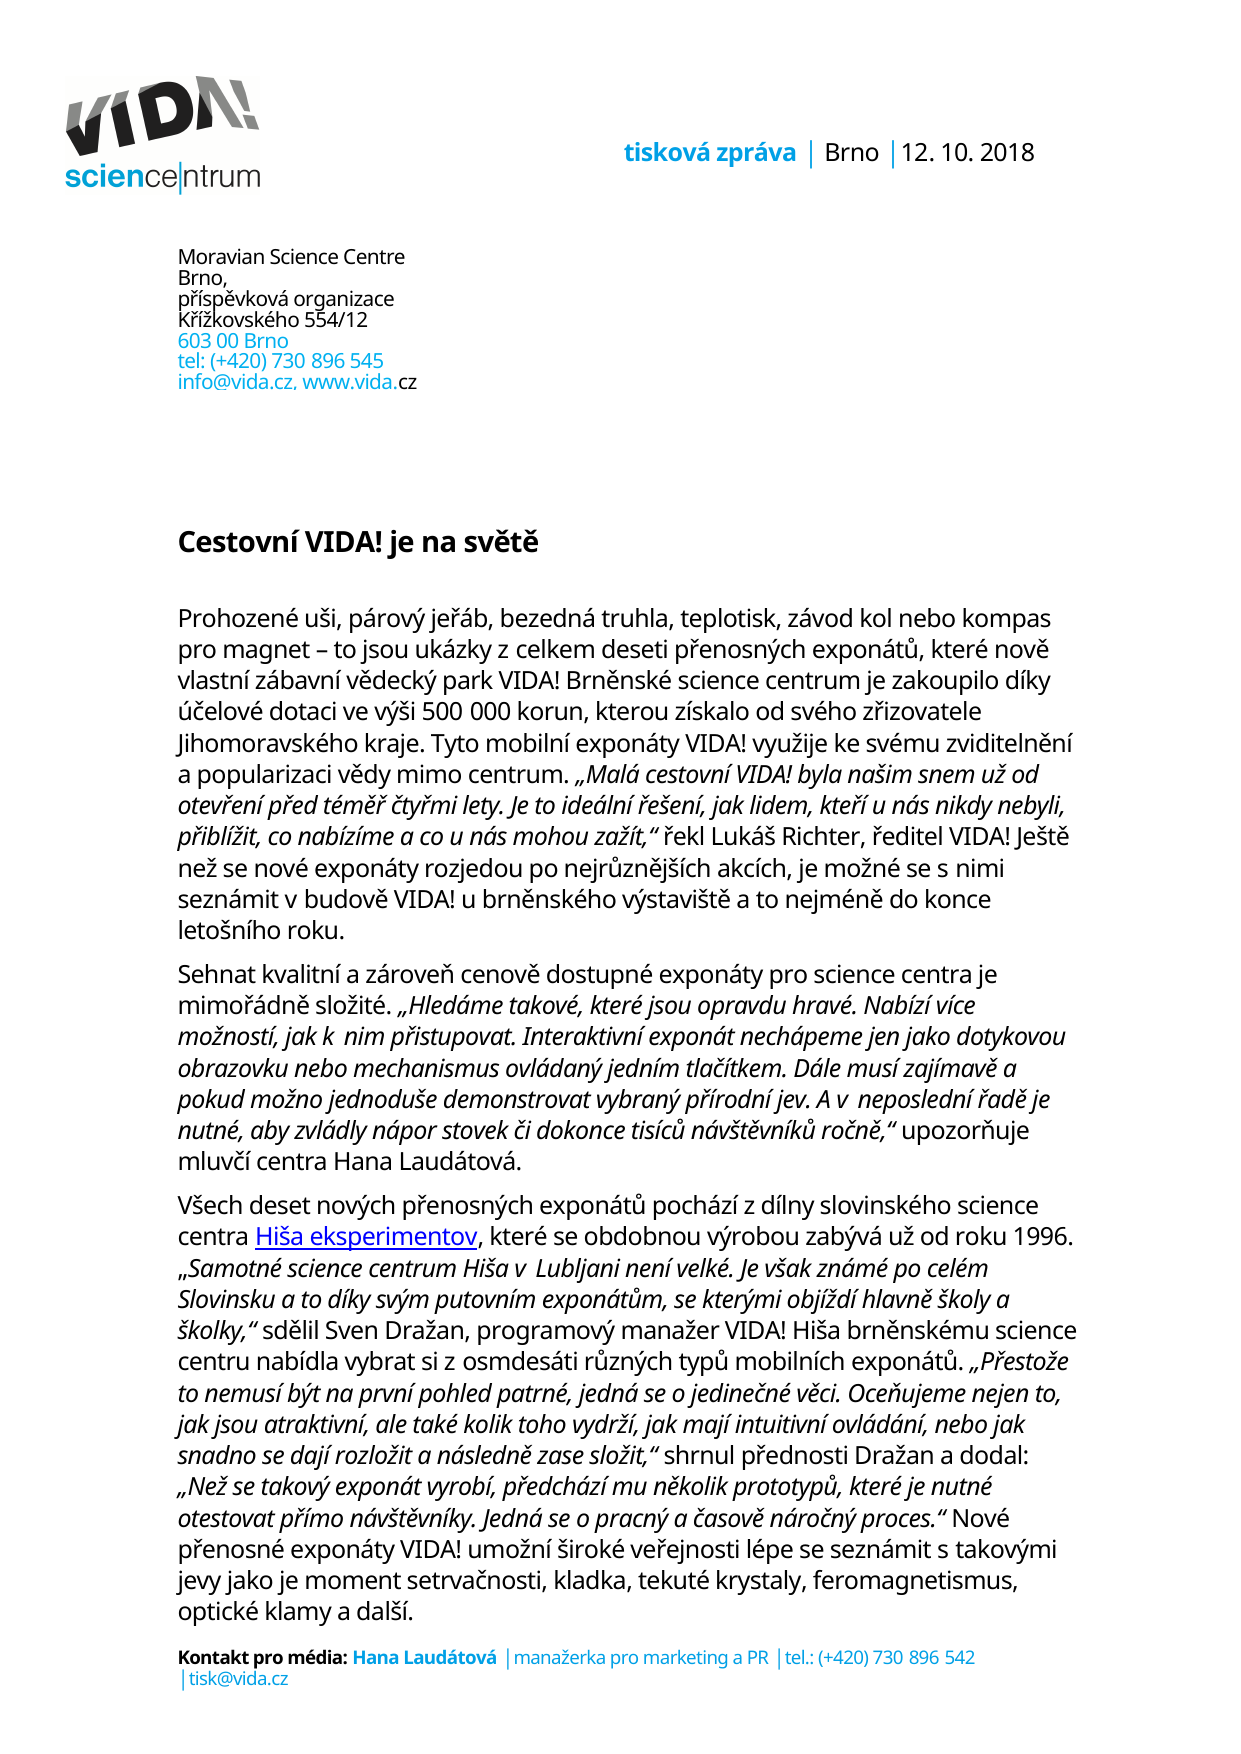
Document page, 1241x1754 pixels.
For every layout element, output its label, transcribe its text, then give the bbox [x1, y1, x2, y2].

text Sehnat kvalitní a zároveň cenově dostupné exponáty pro science centra je mimořádně složité. „Hledáme takové, které jsou opravdu hravé. Nabízí více možností, jak k nim přistupovat. Interaktivní exponát nechápeme jen jako dotykovou obrazovku nebo mechanismus ovládaný jedním tlačítkem. Dále musí zajímavě a pokud možno jednoduše demonstrovat vybraný přírodní jev. A v neposlední řadě je nutné, aby zvládly nápor stovek či dokonce tisíců návštěvníků ročně,“ upozorňuje mluvčí centra Hana Laudátová. [177, 958, 1078, 1177]
text Všech deset nových přenosných exponátů pochází z dílny slovinského science centra Hiša eksperimentov, které se obdobnou výrobou zabývá už od roku 1996. „Samotné science centrum Hiša v Lubljani není velké. Je však známé po celém Slovinsku a to díky svým putovním exponátům, se kterými objíždí hlavně školy a školky,“ sdělil Sven Dražan, programový manažer VIDA! Hiša brněnskému science centru nabídla vybrat si z osmdesáti různých typů mobilních exponátů. „Přestože to nemusí být na první pohled patrné, jedná se o jedinečné věci. Oceňujeme nejen to, jak jsou atraktivní, ale také kolik toho vydrží, jak mají intuitivní ovládání, nebo jak snadno se dají rozložit a následně zase složit,“ shrnul přednosti Dražan a dodal: „Než se takový exponát vyrobí, předchází mu několik prototypů, které je nutné otestovat přímo návštěvníky. Jedná se o pracný a časově náročný proces.“ Nové přenosné exponáty VIDA! umožní široké veřejnosti lépe se seznámit s takovými jevy jako je moment setrvačnosti, kladka, tekuté krystaly, feromagnetismus, optické klamy a další. [177, 1189, 1078, 1627]
text Prohozené uši, párový jeřáb, bezedná truhla, teplotisk, závod kol nebo kompas pro magnet – to jsou ukázky z celkem deseti přenosných exponátů, které nově vlastní zábavní vědecký park VIDA! Brněnské science centrum je zakoupilo díky účelové dotaci ve výši 500 000 korun, kterou získalo od svého zřizovatele Jihomoravského kraje. Tyto mobilní exponáty VIDA! využije ke svému zviditelnění a popularizaci vědy mimo centrum. „Malá cestovní VIDA! byla našim snem už od otevření před téměř čtyřmi lety. Je to ideální řešení, jak lidem, kteří u nás nikdy nebyli, přiblížit, co nabízíme a co u nás mohou zažít,“ řekl Lukáš Richter, ředitel VIDA! Ještě než se nové exponáty rozjedou po nejrůznějších akcích, je možné se s nimi seznámit v budově VIDA! u brněnského výstaviště a to nejméně do konce letošního roku. [177, 602, 1078, 946]
picture [65, 177, 75, 183]
text Cestovní VIDA! je na světě [177, 527, 1078, 558]
picture [65, 76, 260, 195]
